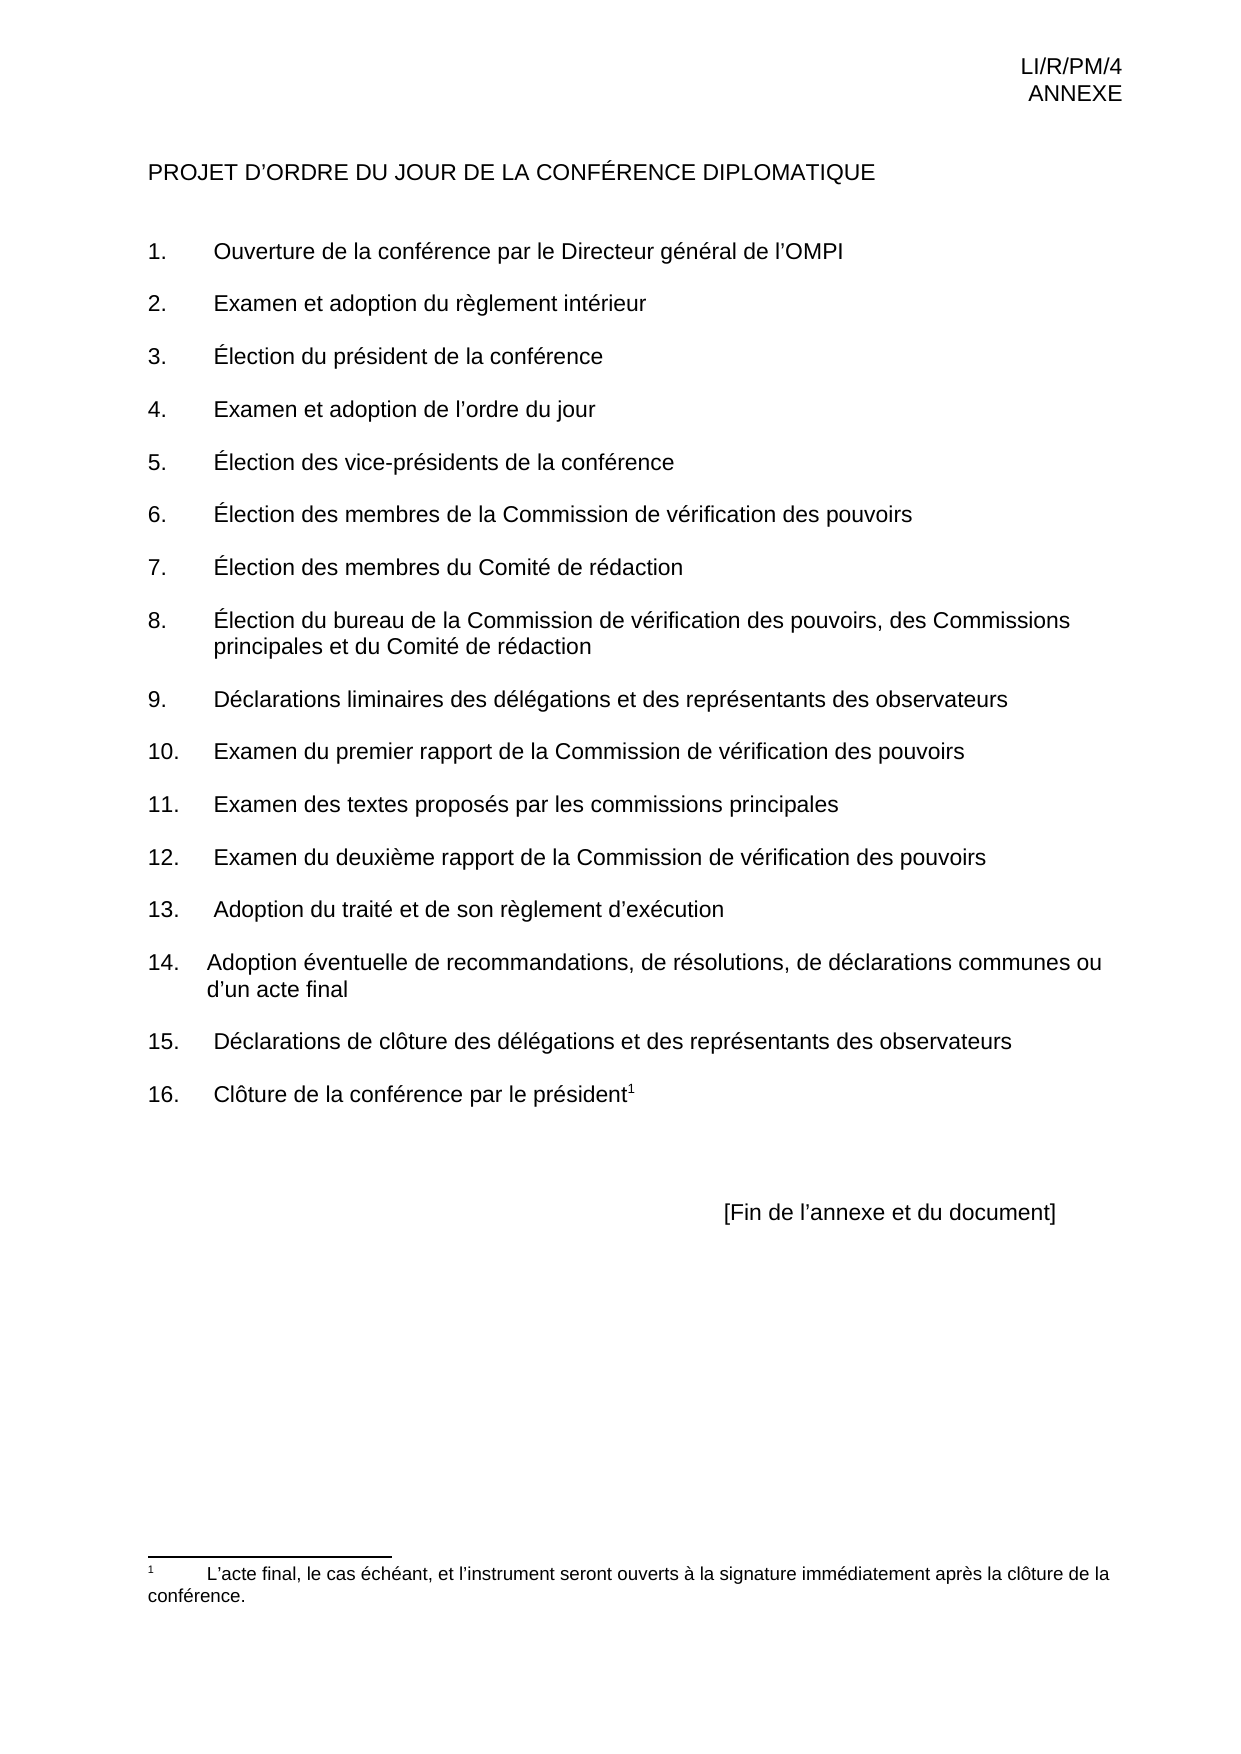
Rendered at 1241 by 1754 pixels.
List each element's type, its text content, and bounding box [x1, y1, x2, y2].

list Déclarations liminaires des délégations et des représentants des observateurs [148, 686, 1122, 712]
list Examen et adoption du règlement intérieur [148, 290, 1122, 317]
list Clôture de la conférence par le président [148, 1081, 1122, 1107]
list Élection des vice-présidents de la conférence [148, 448, 1122, 475]
list Élection du bureau de la Commission de vérification des pouvoirs, des Commissions principales et du Comité de rédaction [148, 607, 1122, 659]
list Examen et adoption de l’ordre du jour [148, 396, 1122, 422]
text PROJET D’ORDRE DU JOUR DE LA CONFÉRENCE DIPLOMATIQUE [148, 158, 1122, 185]
list Adoption du traité et de son règlement d’exécution [148, 896, 1122, 923]
list Examen des textes proposés par les commissions principales [148, 791, 1122, 817]
list Élection du président de la conférence [148, 343, 1122, 369]
list Déclarations de clôture des délégations et des représentants des observateurs [148, 1028, 1122, 1054]
list Adoption éventuelle de recommandations, de résolutions, de déclarations communes ou d’un acte final [148, 949, 1122, 1002]
list Ouverture de la conférence par le Directeur général de l’OMPI [148, 238, 1122, 264]
text [Fin de l’annexe et du document] [723, 1199, 1122, 1225]
list Examen du deuxième rapport de la Commission de vérification des pouvoirs [148, 844, 1122, 870]
list Élection des membres du Comité de rédaction [148, 554, 1122, 580]
list Élection des membres de la Commission de vérification des pouvoirs [148, 501, 1122, 527]
list Examen du premier rapport de la Commission de vérification des pouvoirs [148, 738, 1122, 765]
